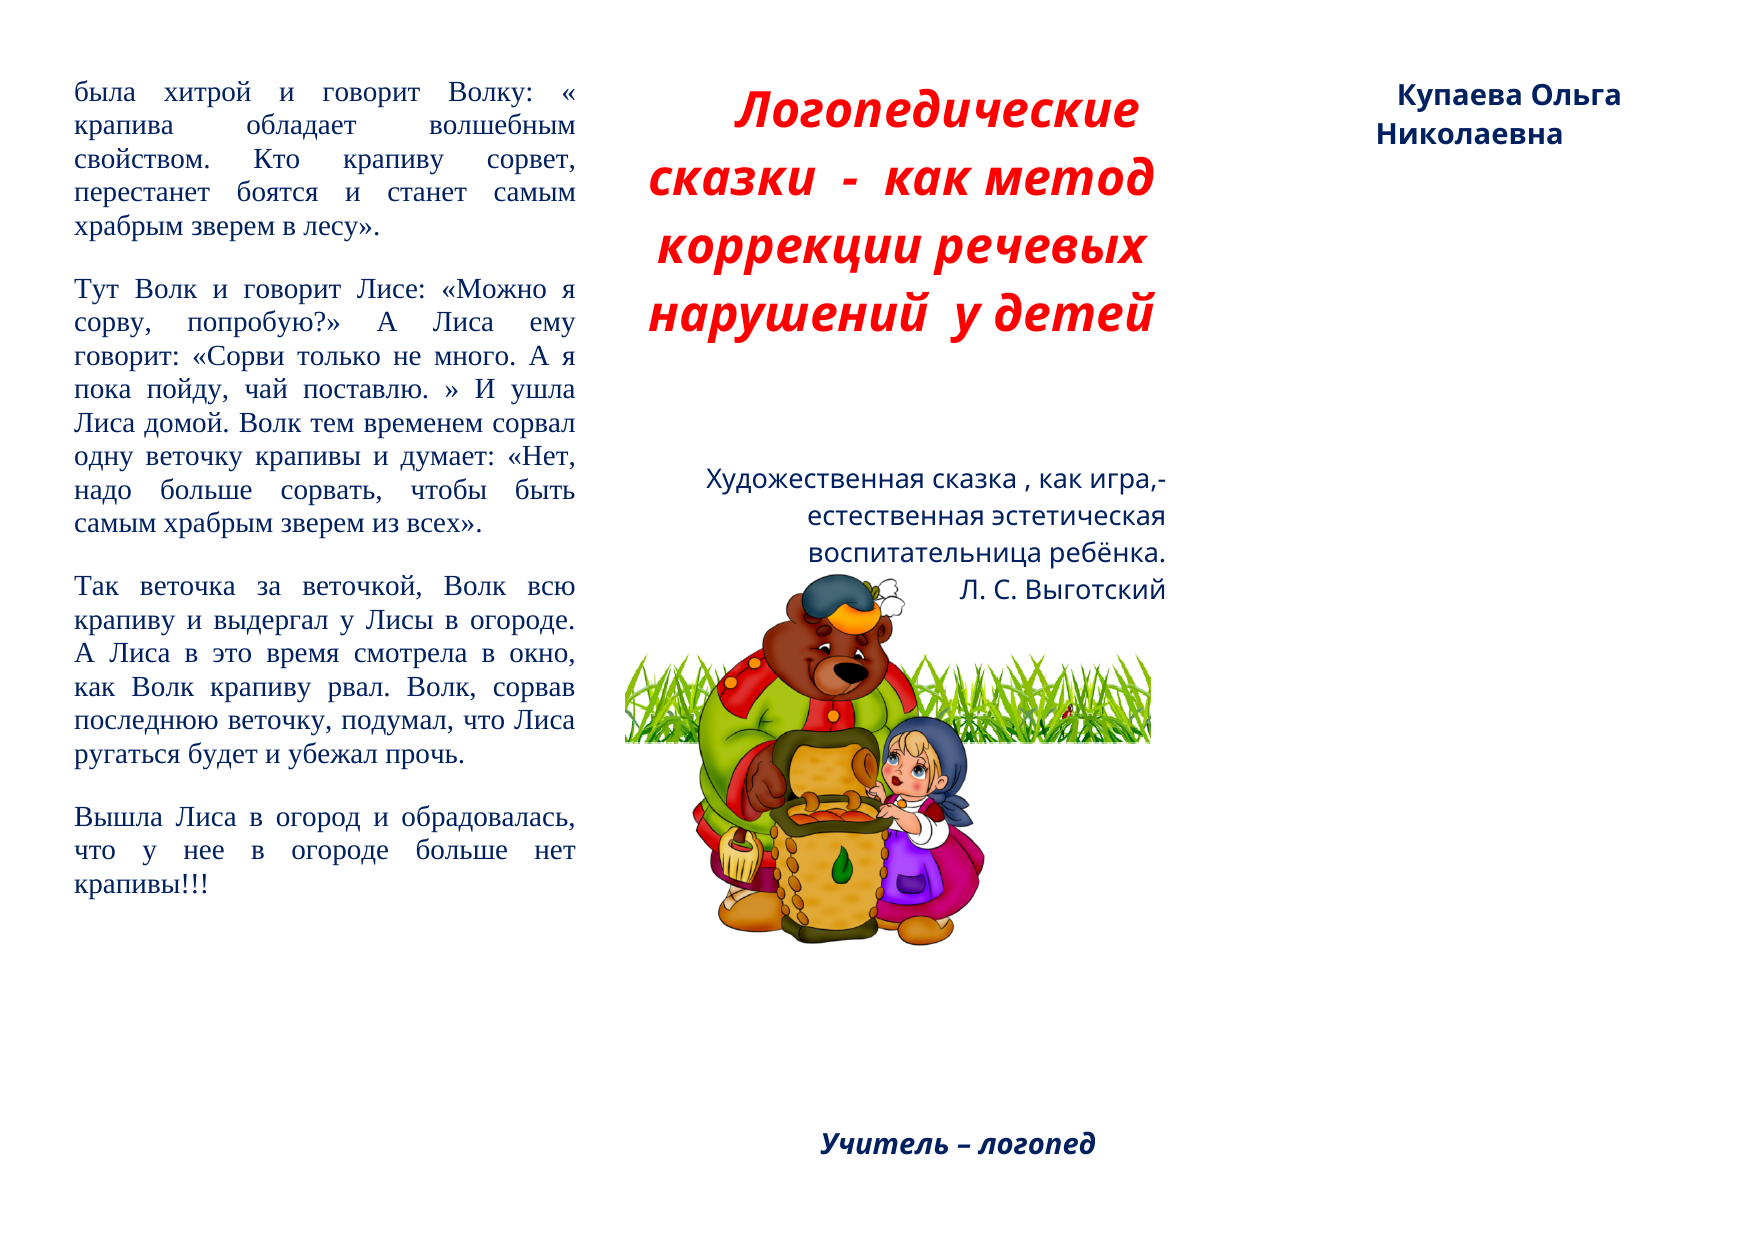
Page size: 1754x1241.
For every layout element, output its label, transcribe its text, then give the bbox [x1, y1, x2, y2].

text Л. С. Выготский [637, 571, 1166, 607]
text Вышла Лиса в огород и обрадовалась, что у нее в огороде больше нет крапивы!!! [74, 799, 576, 899]
picture [625, 324, 1154, 950]
text воспитательница ребёнка. [637, 534, 1166, 571]
text Логопедические сказки - как метод коррекции речевых нарушений у детей [637, 74, 1166, 346]
text Учитель – логопед [750, 1124, 1166, 1163]
text естественная эстетическая [637, 497, 1166, 534]
text Так веточка за веточкой, Волк всю крапиву и выдергал у Лисы в огороде. А Лиса в это время смотрела в окно, как Волк крапиву рвал. Волк, сорвав последнюю веточку, подумал, что Лиса ругаться будет и убежал прочь. [74, 568, 576, 769]
text Купаева Ольга Николаевна [1199, 74, 1683, 153]
text Тут Волк и говорит Лисе: «Можно я сорву, попробую?» А Лиса ему говорит: «Сорви только не много. А я пока пойду, чай поставлю. » И ушла Лиса домой. Волк тем временем сорвал одну веточку крапивы и думает: «Нет, надо больше сорвать, чтобы быть самым храбрым зверем из всех». [74, 271, 576, 539]
text Художественная сказка , как игра,- [637, 460, 1166, 497]
